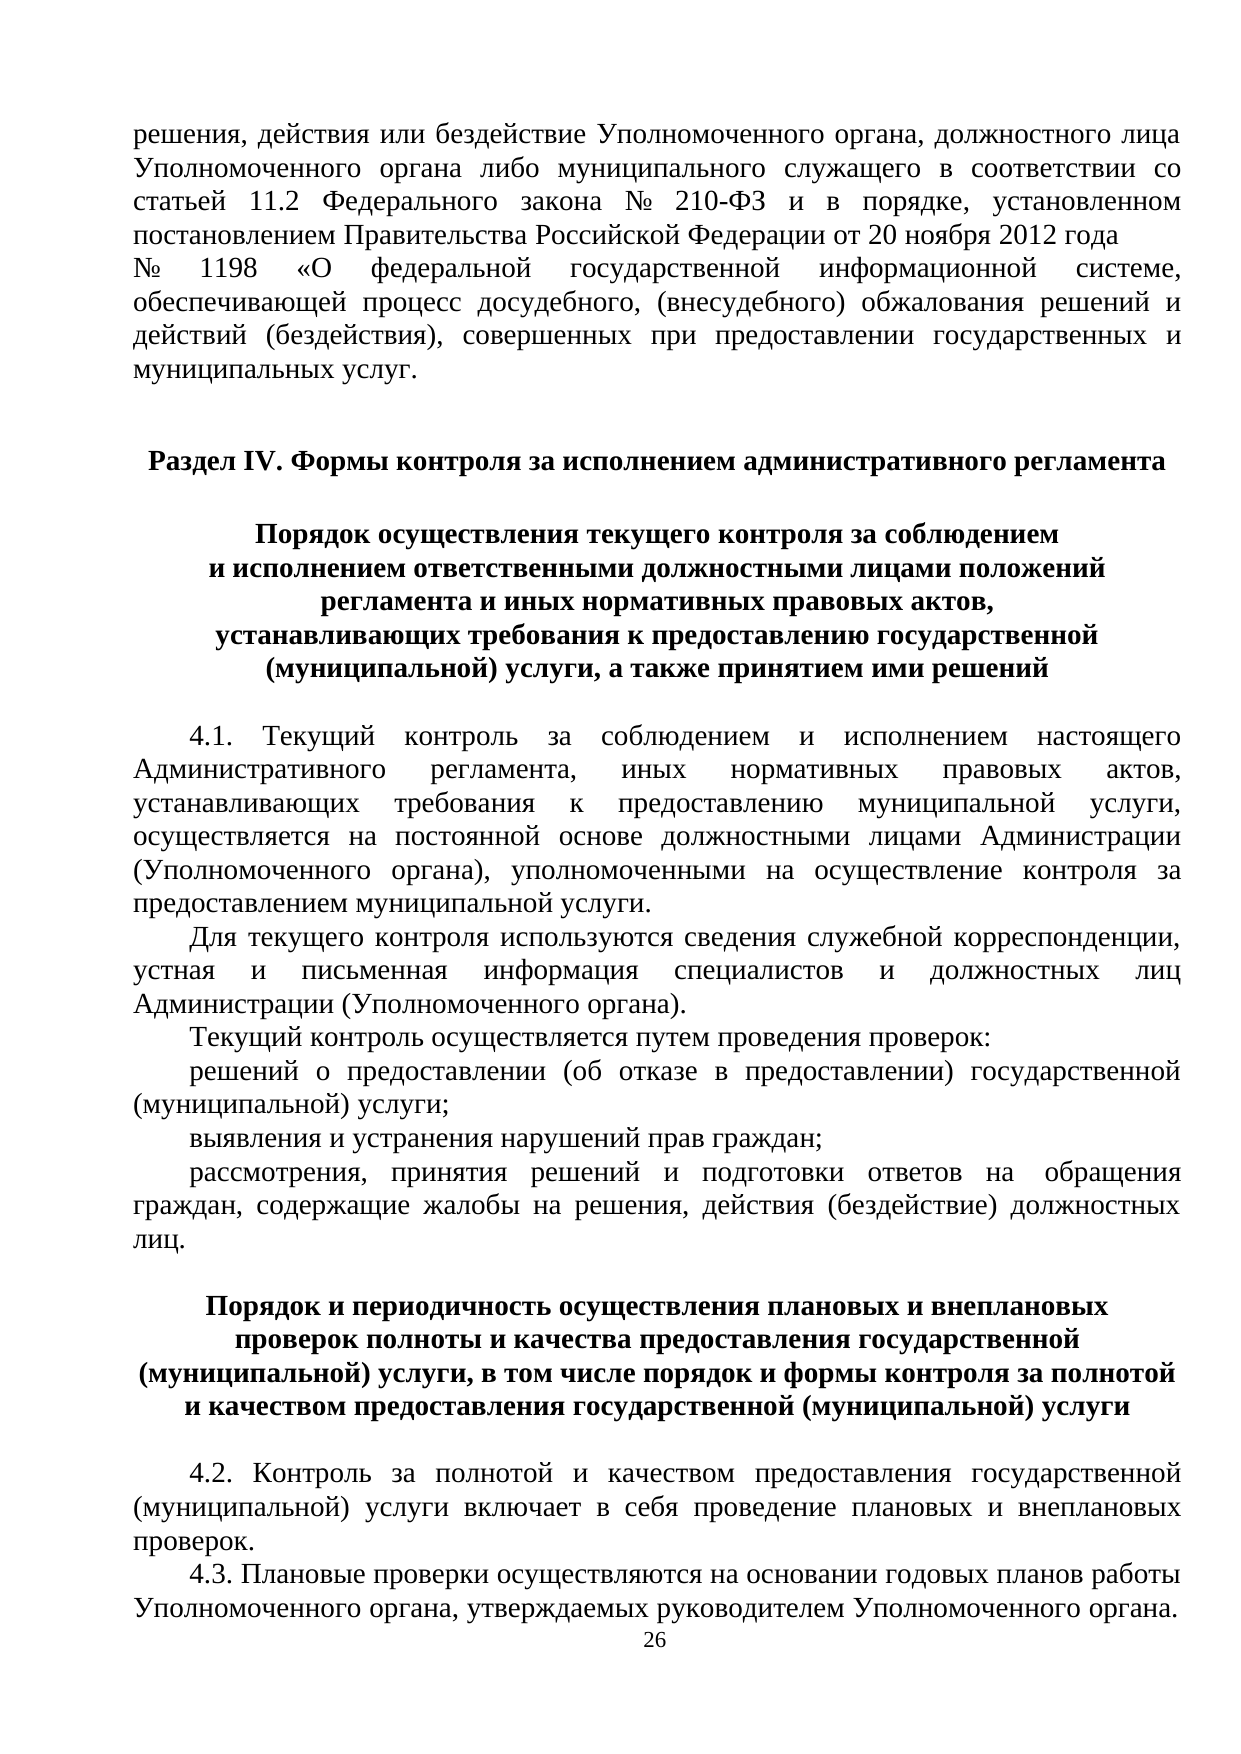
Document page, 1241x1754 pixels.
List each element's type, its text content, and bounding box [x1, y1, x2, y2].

text выявления и устранения нарушений прав граждан; [189, 1120, 1198, 1154]
text решения, действия или бездействие Уполномоченного органа, должностного лица Уполномоченного органа либо муниципального служащего в соответствии со статьей 11.2 Федерального закона № 210-ФЗ и в порядке, установленном постановлением Правительства Российской Федерации от 20 ноября 2012 года [133, 116, 1181, 250]
list Плановые проверки осуществляются на основании годовых планов работы Уполномоченного органа, утверждаемых руководителем Уполномоченного органа. [133, 1556, 1181, 1623]
text № 1198 «О федеральной государственной информационной системе, обеспечивающей процесс досудебного, (внесудебного) обжалования решений и действий (бездействия), совершенных при предоставлении государственных и муниципальных услуг. [133, 250, 1181, 384]
list Текущий контроль за соблюдением и исполнением настоящего Административного регламента, иных нормативных правовых актов, устанавливающих требования к предоставлению муниципальной услуги, осуществляется на постоянной основе должностными лицами Администрации (Уполномоченного органа), уполномоченными на осуществление контроля за предоставлением муниципальной услуги. [133, 718, 1181, 919]
text (муниципальной) услуги, в том числе порядок и формы контроля за полнотой и качеством предоставления государственной (муниципальной) услуги [136, 1355, 1178, 1422]
subtitle Порядок и периодичность осуществления плановых и внеплановых проверок полноты и качества предоставления государственной [205, 1288, 1109, 1355]
text рассмотрения, принятия решений и подготовки ответов на обращения граждан, содержащие жалобы на решения, действия (бездействие) должностных лиц. [133, 1154, 1181, 1254]
list Контроль за полнотой и качеством предоставления государственной (муниципальной) услуги включает в себя проведение плановых и внеплановых проверок. [133, 1456, 1181, 1556]
subtitle Раздел IV. Формы контроля за исполнением административного регламента Порядок осуществления текущего контроля за соблюдением [136, 404, 1178, 549]
text решений о предоставлении (об отказе в предоставлении) государственной (муниципальной) услуги; [133, 1053, 1181, 1120]
text Текущий контроль осуществляется путем проведения проверок: [189, 1019, 1198, 1053]
text и исполнением ответственными должностными лицами положений регламента и иных нормативных правовых актов, устанавливающих требования к предоставлению государственной (муниципальной) услуги, а также принятием ими решений [205, 550, 1109, 684]
text Для текущего контроля используются сведения служебной корреспонденции, устная и письменная информация специалистов и должностных лиц Администрации (Уполномоченного органа). [133, 919, 1181, 1019]
